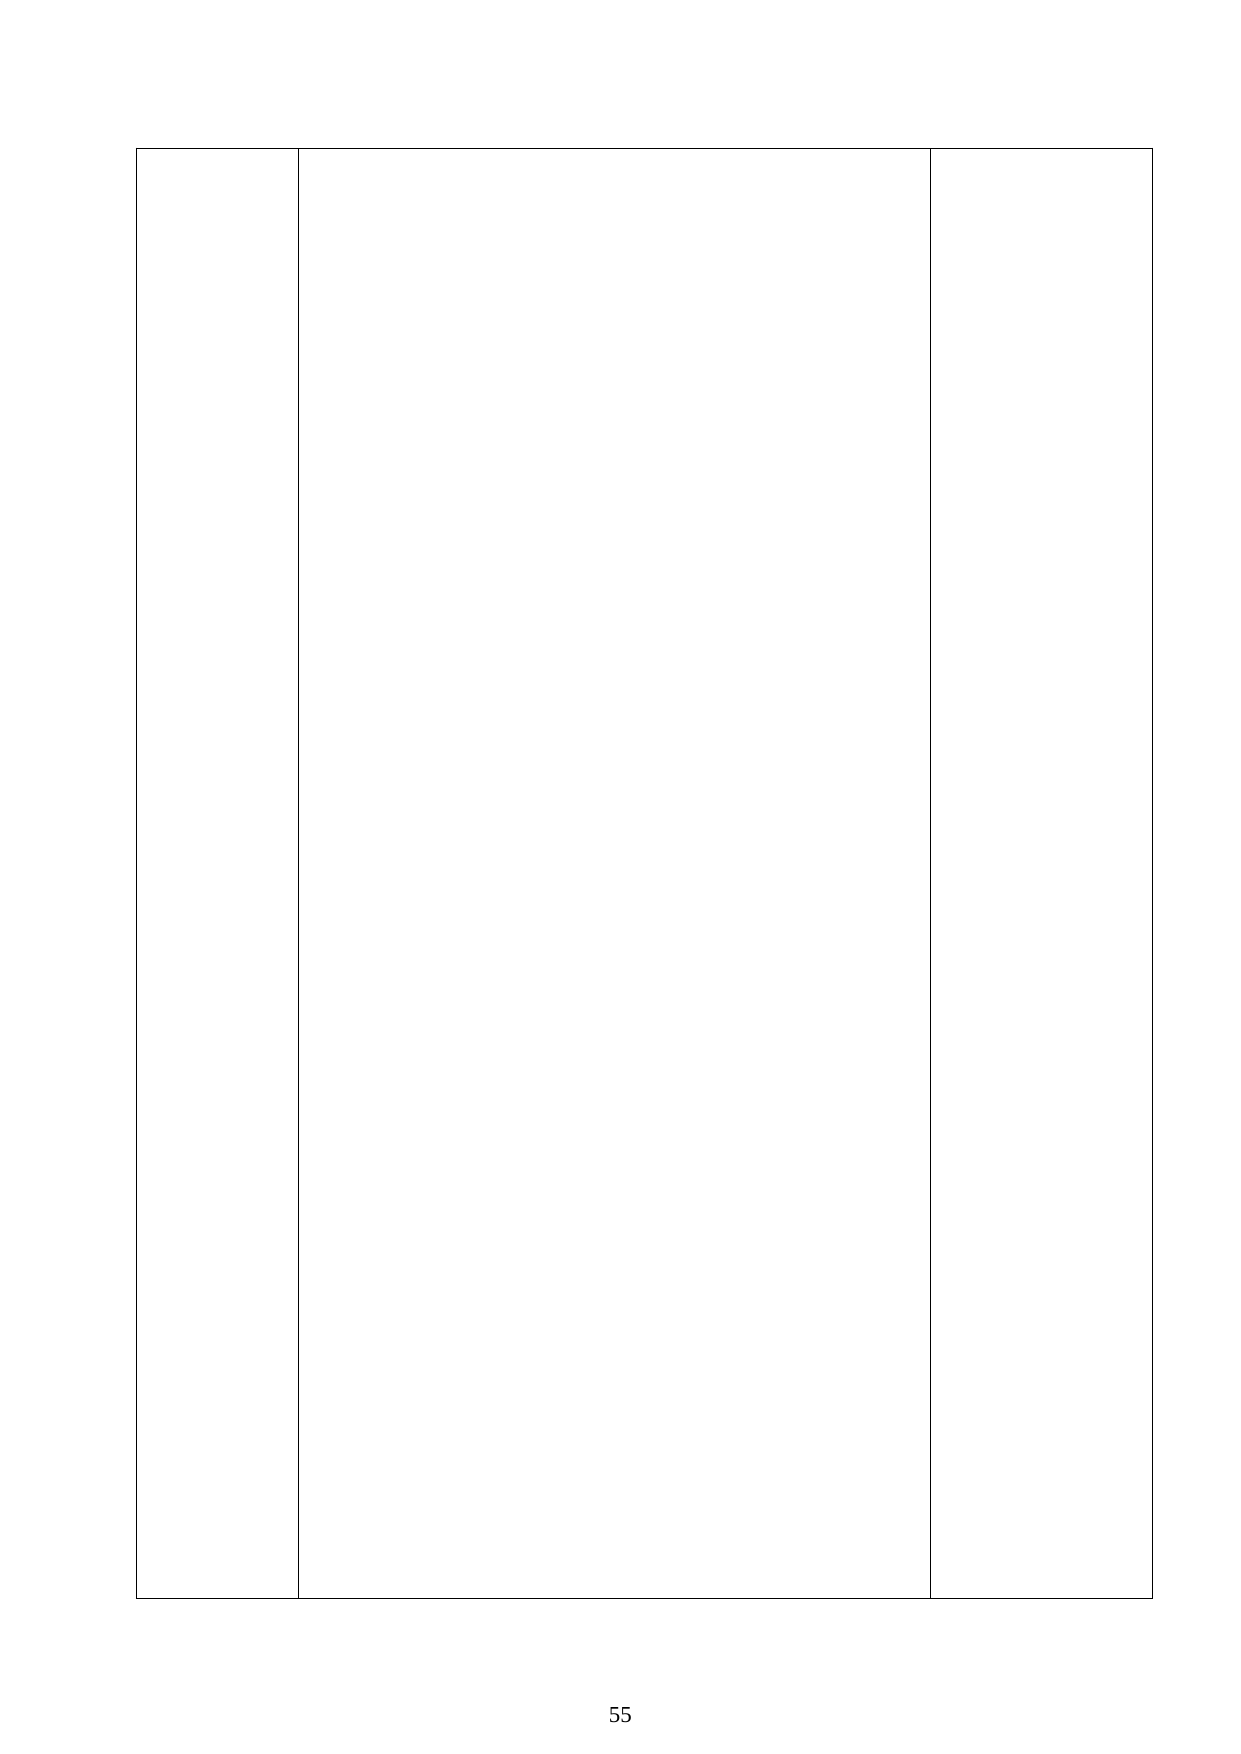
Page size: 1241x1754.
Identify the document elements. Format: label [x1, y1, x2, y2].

table_cell [931, 149, 1152, 1598]
table_cell [137, 149, 298, 1598]
table_cell [299, 149, 930, 1598]
